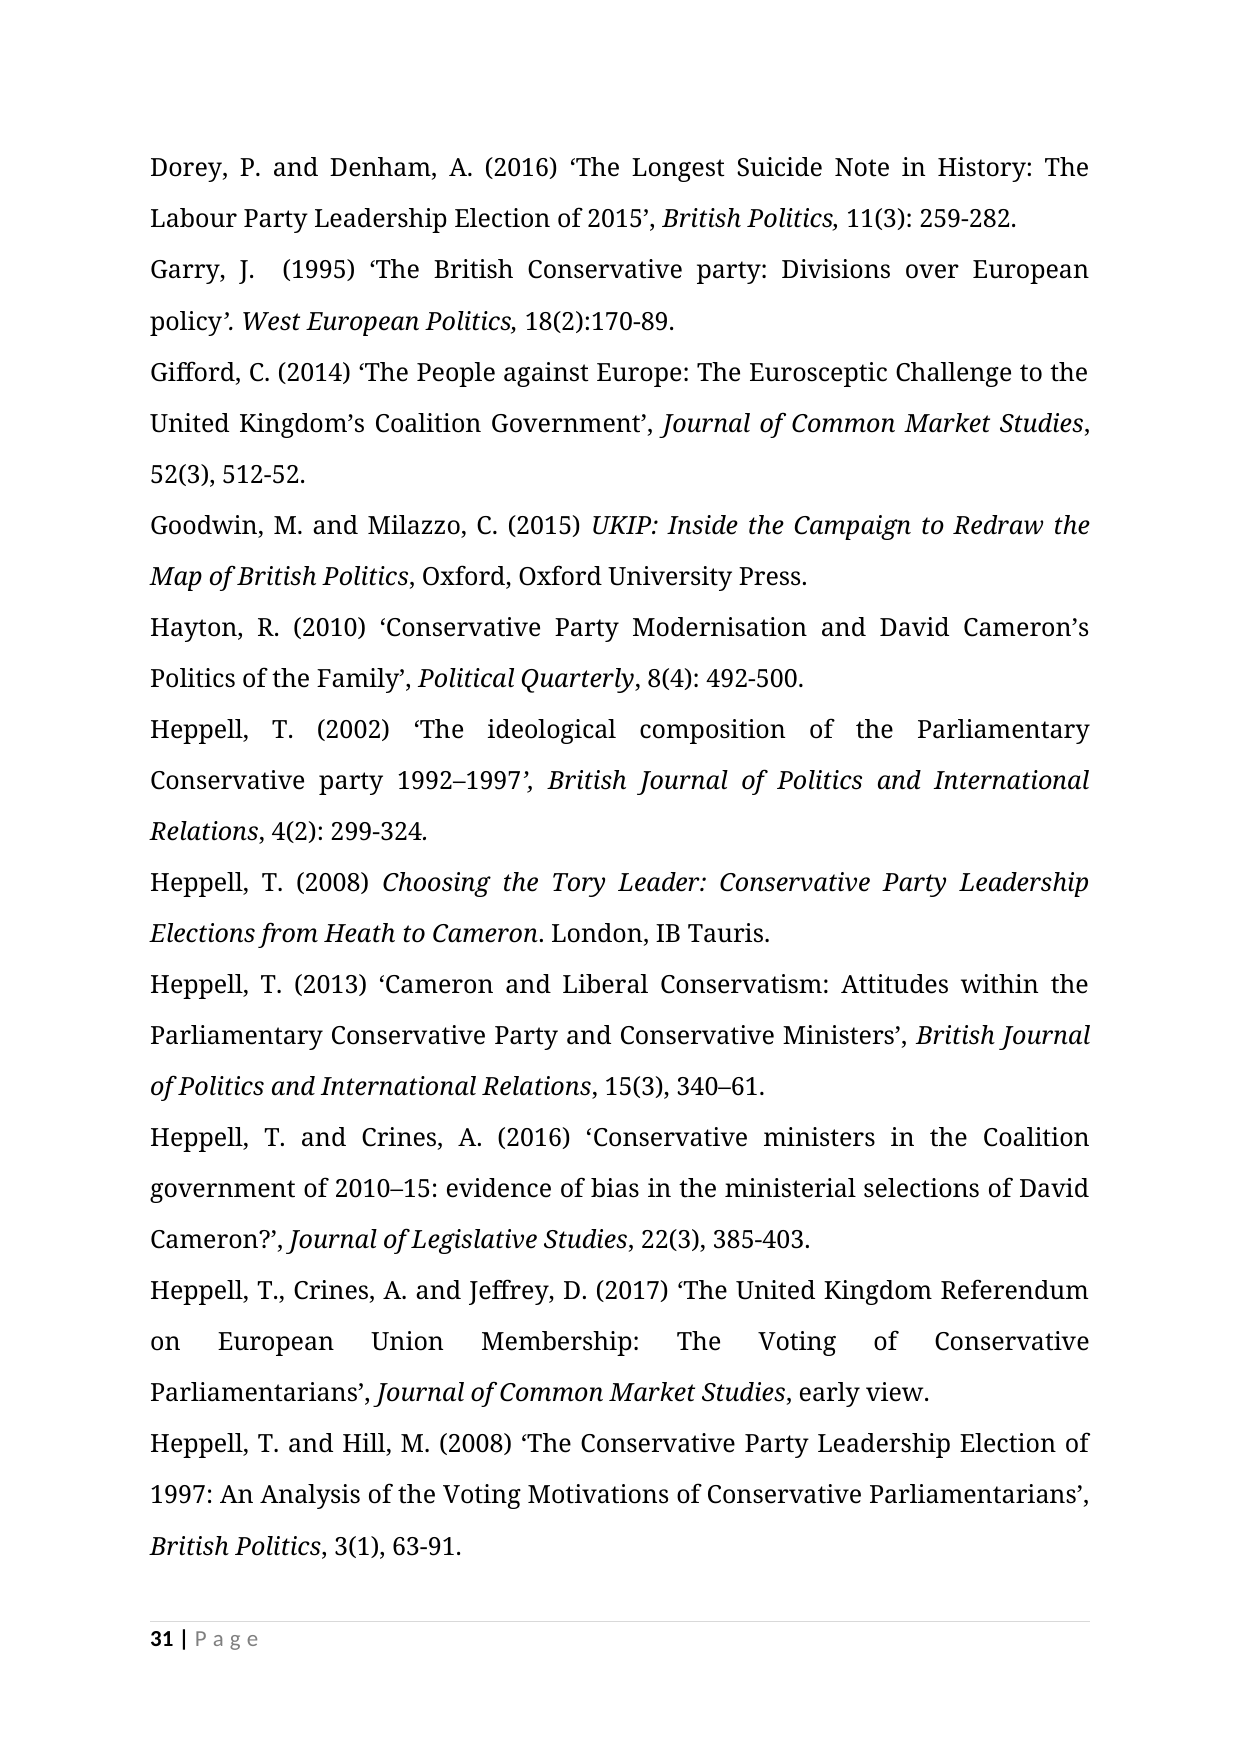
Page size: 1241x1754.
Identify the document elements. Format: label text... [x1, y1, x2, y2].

text Garry, J. (1995) ‘The British Conservative party: Divisions over European policy’. West European Politics, 18(2):170-89. [150, 252, 1090, 337]
text Heppell, T. and Hill, M. (2008) ‘The Conservative Party Leadership Election of 1997: An Analysis of the Voting Motivations of Conservative Parliamentarians’, British Politics, 3(1), 63-91. [150, 1426, 1090, 1562]
text Gifford, C. (2014) ‘The People against Europe: The Eurosceptic Challenge to the United Kingdom’s Coalition Government’, Journal of Common Market Studies, 52(3), 512-52. [150, 354, 1090, 490]
text Heppell, T. (2002) ‘The ideological composition of the Parliamentary Conservative party 1992–1997’, British Journal of Politics and International Relations, 4(2): 299-324. [150, 711, 1090, 848]
text Goodwin, M. and Milazzo, C. (2015) UKIP: Inside the Campaign to Redraw the Map of British Politics, Oxford, Oxford University Press. [150, 507, 1090, 592]
text Heppell, T. and Crines, A. (2016) ‘Conservative ministers in the Coalition government of 2010–15: evidence of bias in the ministerial selections of David Cameron?’, Journal of Legislative Studies, 22(3), 385-403. [150, 1120, 1090, 1256]
text Heppell, T., Crines, A. and Jeffrey, D. (2017) ‘The United Kingdom Referendum on European Union Membership: The Voting of Conservative Parliamentarians’, Journal of Common Market Studies, early view. [150, 1273, 1090, 1409]
text Heppell, T. (2013) ‘Cameron and Liberal Conservatism: Attitudes within the Parliamentary Conservative Party and Conservative Ministers’, British Journal of Politics and International Relations, 15(3), 340–61. [150, 967, 1090, 1103]
text Hayton, R. (2010) ‘Conservative Party Modernisation and David Cameron’s Politics of the Family’, Political Quarterly, 8(4): 492-500. [150, 609, 1090, 694]
text Heppell, T. (2008) Choosing the Tory Leader: Conservative Party Leadership Elections from Heath to Cameron. London, IB Tauris. [150, 864, 1090, 950]
text Dorey, P. and Denham, A. (2016) ‘The Longest Suicide Note in History: The Labour Party Leadership Election of 2015’, British Politics, 11(3): 259-282. [150, 150, 1090, 235]
